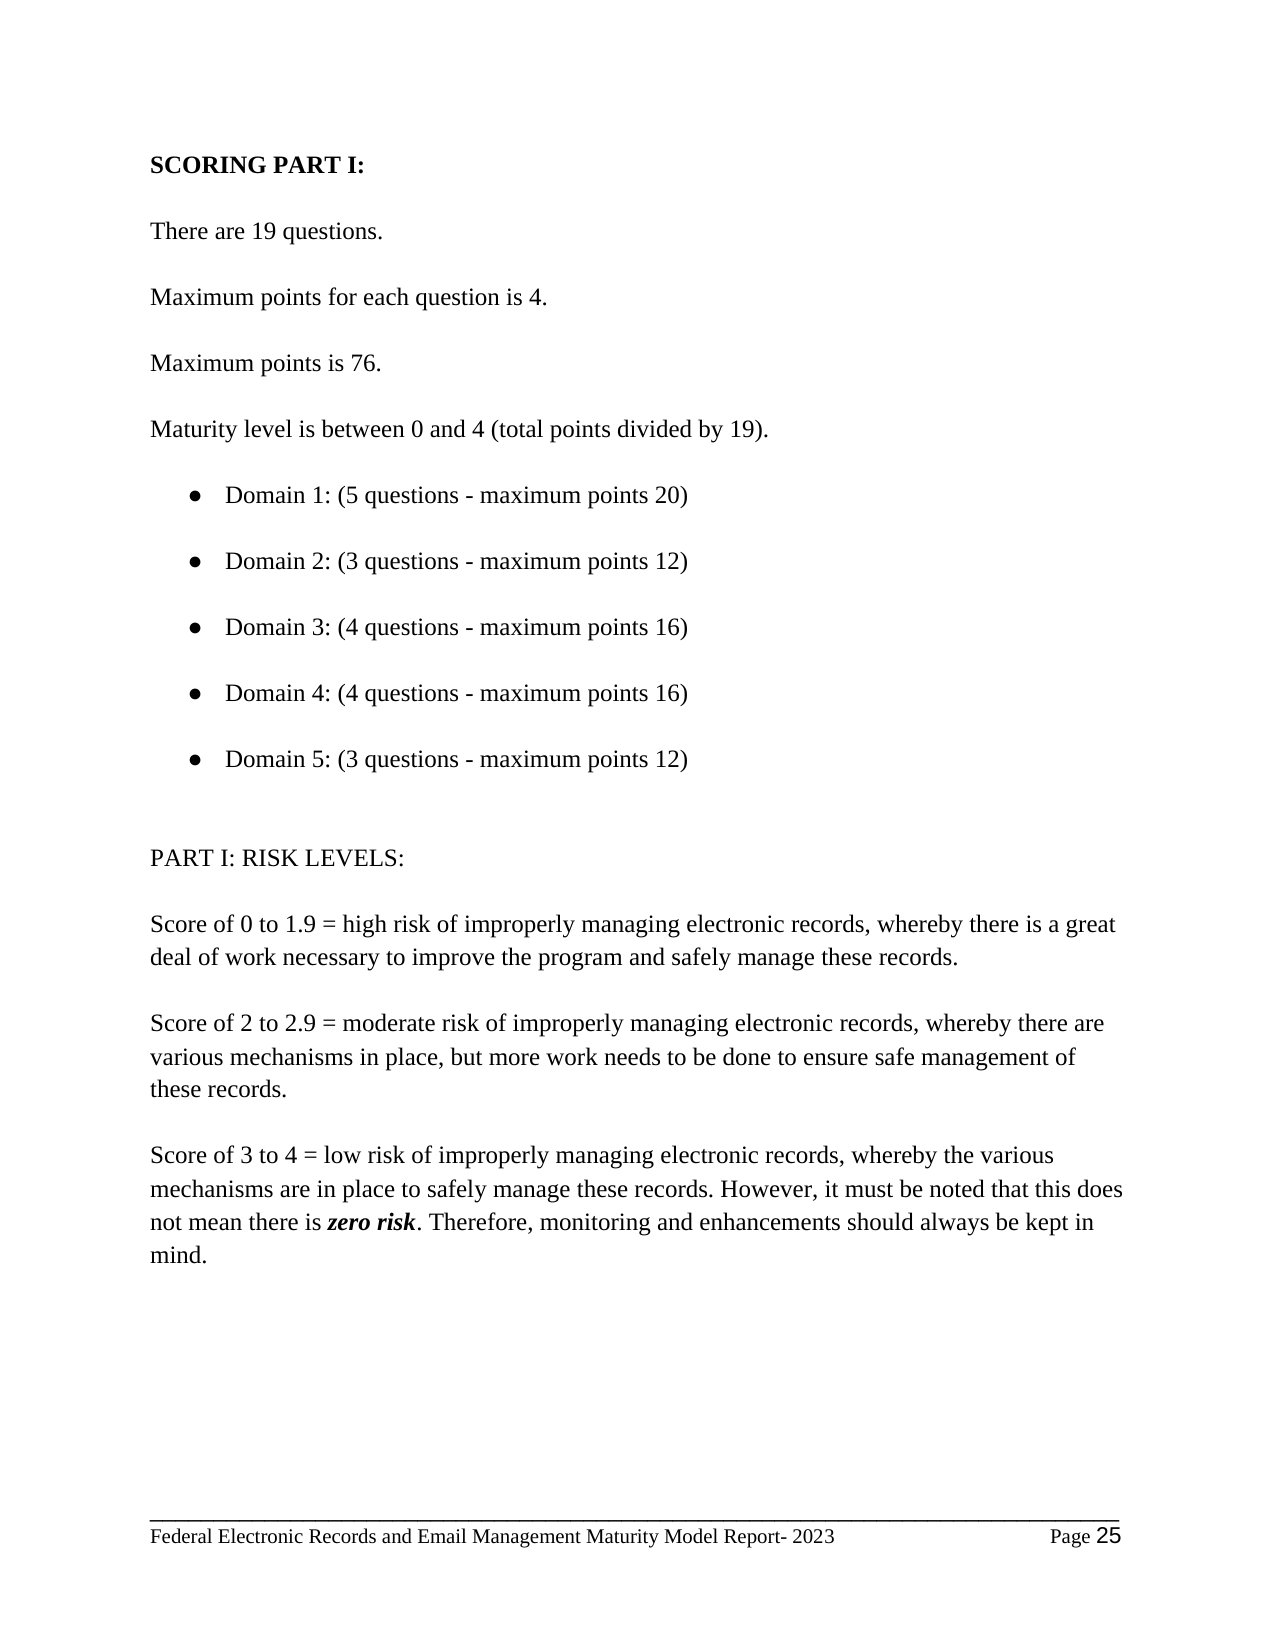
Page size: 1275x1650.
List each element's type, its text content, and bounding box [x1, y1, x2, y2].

text Score of 3 to 4 = low risk of improperly managing electronic records, whereby the various mechanisms are in place to safely manage these records. However, it must be noted that this does not mean there is zero risk. Therefore, monitoring and enhancements should always be kept in mind. [150, 1141, 1125, 1268]
text ● Domain 2: (3 questions - maximum points 12) [187, 546, 1125, 575]
text Maximum points is 76. [150, 348, 1125, 377]
text Maximum points for each question is 4. [150, 282, 1125, 311]
text SCORING PART I: [150, 150, 1125, 179]
text Score of 2 to 2.9 = moderate risk of improperly managing electronic records, whereby there are various mechanisms in place, but more work needs to be done to ensure safe management of these records. [150, 1008, 1125, 1103]
text PART I: RISK LEVELS: [150, 843, 1125, 872]
text Score of 0 to 1.9 = high risk of improperly managing electronic records, whereby there is a great deal of work necessary to improve the program and safely manage these records. [150, 909, 1125, 971]
text ● Domain 3: (4 questions - maximum points 16) [187, 612, 1125, 641]
text ● Domain 5: (3 questions - maximum points 12) [187, 744, 1125, 773]
text ● Domain 4: (4 questions - maximum points 16) [187, 678, 1125, 707]
text There are 19 questions. [150, 216, 1125, 245]
text Maturity level is between 0 and 4 (total points divided by 19). [150, 414, 1125, 443]
text ● Domain 1: (5 questions - maximum points 20) [187, 480, 1125, 509]
